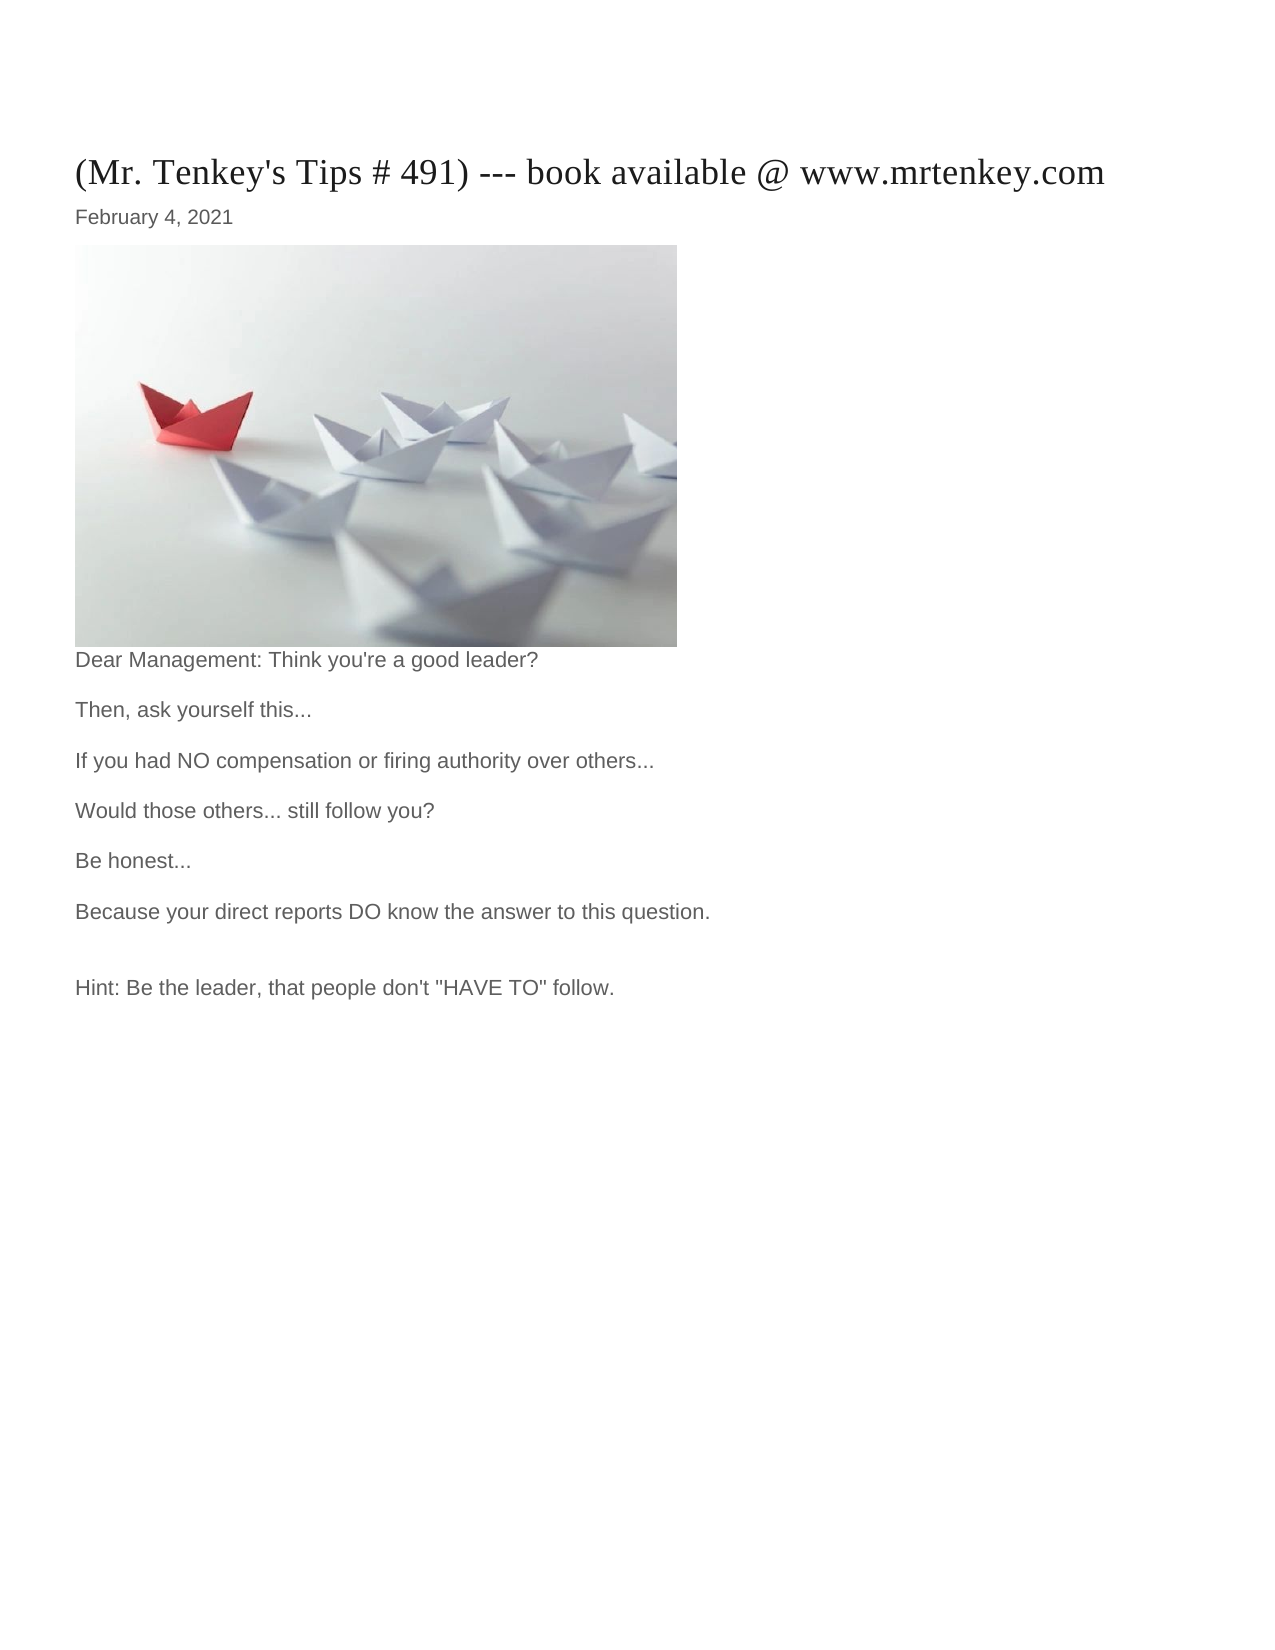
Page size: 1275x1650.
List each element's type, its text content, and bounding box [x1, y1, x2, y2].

text (Mr. Tenkey's Tips # 491) --- book available @ www.mrtenkey.com [75, 150, 1200, 192]
text Dear Management: Think you're a good leader? Then, ask yourself this... If you had NO compensation or firing authority over others... Would those others... still follow you? Be honest... Because your direct reports DO know the answer to this question. Hint: Be the leader, that people don't "HAVE TO" follow. [75, 647, 1200, 1000]
picture [75, 245, 677, 647]
text February 4, 2021 [75, 204, 1200, 228]
